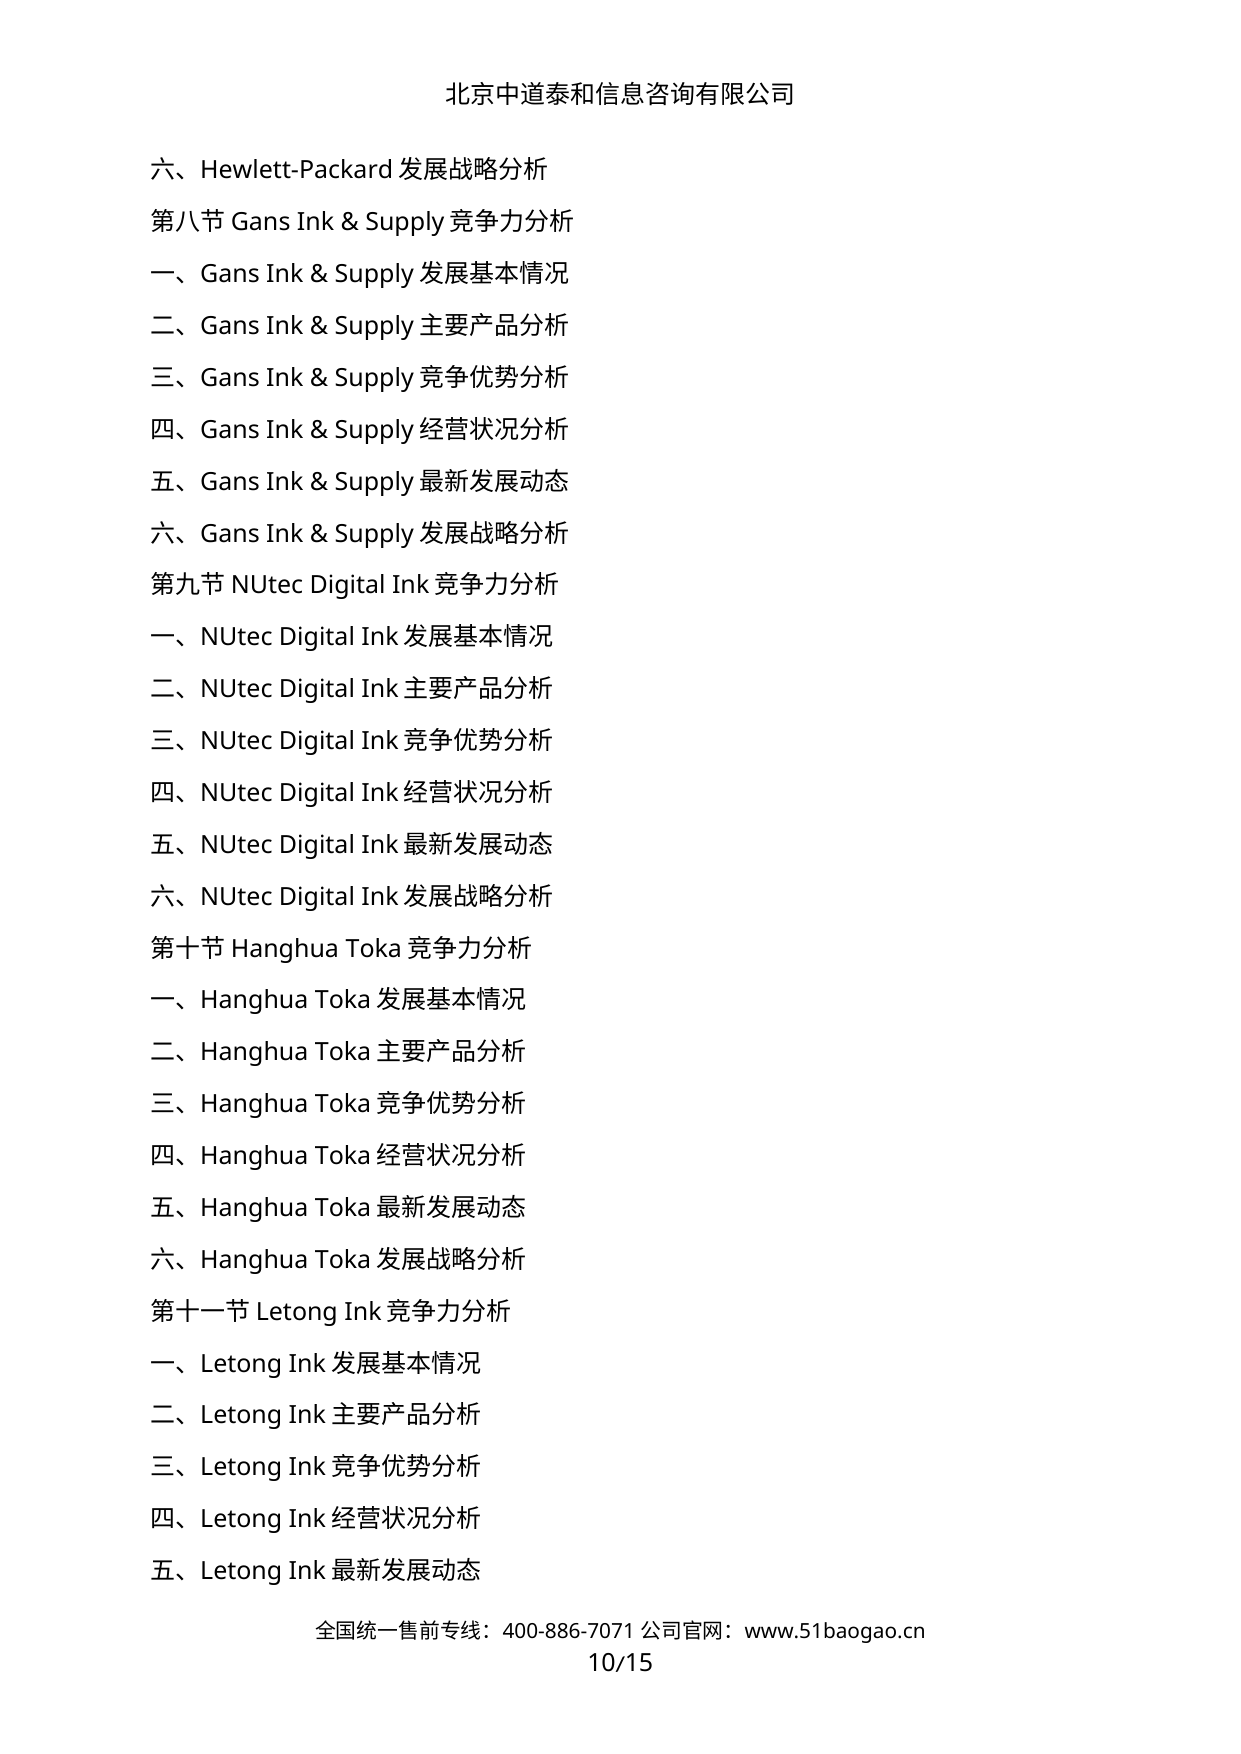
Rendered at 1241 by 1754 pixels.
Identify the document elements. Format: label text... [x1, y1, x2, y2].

text 三、Hanghua Toka竞争优势分析 [150, 1084, 1090, 1120]
text 一、NUtec Digital Ink发展基本情况 [150, 617, 1090, 653]
text 三、Letong Ink竞争优势分析 [150, 1447, 1090, 1483]
text 六、NUtec Digital Ink发展战略分析 [150, 876, 1090, 912]
text 五、Letong Ink最新发展动态 [150, 1551, 1090, 1587]
text 一、Hanghua Toka发展基本情况 [150, 980, 1090, 1016]
text 六、Hewlett-Packard发展战略分析 [150, 150, 1090, 186]
text 一、Letong Ink发展基本情况 [150, 1343, 1090, 1379]
text 二、Hanghua Toka主要产品分析 [150, 1032, 1090, 1068]
text 五、NUtec Digital Ink最新发展动态 [150, 824, 1090, 861]
text 六、Gans Ink & Supply发展战略分析 [150, 513, 1090, 549]
text 第八节 Gans Ink & Supply竞争力分析 [150, 202, 1090, 238]
text 三、NUtec Digital Ink竞争优势分析 [150, 721, 1090, 757]
text 第十节 Hanghua Toka竞争力分析 [150, 928, 1090, 964]
text 二、Letong Ink主要产品分析 [150, 1395, 1090, 1431]
text 六、Hanghua Toka发展战略分析 [150, 1239, 1090, 1276]
text 二、Gans Ink & Supply主要产品分析 [150, 306, 1090, 342]
text 五、Gans Ink & Supply最新发展动态 [150, 461, 1090, 497]
text 第九节 NUtec Digital Ink竞争力分析 [150, 565, 1090, 601]
text 四、Letong Ink经营状况分析 [150, 1499, 1090, 1535]
text 三、Gans Ink & Supply竞争优势分析 [150, 357, 1090, 394]
text 四、Gans Ink & Supply经营状况分析 [150, 409, 1090, 446]
text 二、NUtec Digital Ink主要产品分析 [150, 669, 1090, 705]
text 一、Gans Ink & Supply发展基本情况 [150, 254, 1090, 290]
text 五、Hanghua Toka最新发展动态 [150, 1187, 1090, 1224]
text 四、Hanghua Toka经营状况分析 [150, 1136, 1090, 1172]
text 第十一节 Letong Ink竞争力分析 [150, 1291, 1090, 1327]
text 四、NUtec Digital Ink经营状况分析 [150, 772, 1090, 809]
